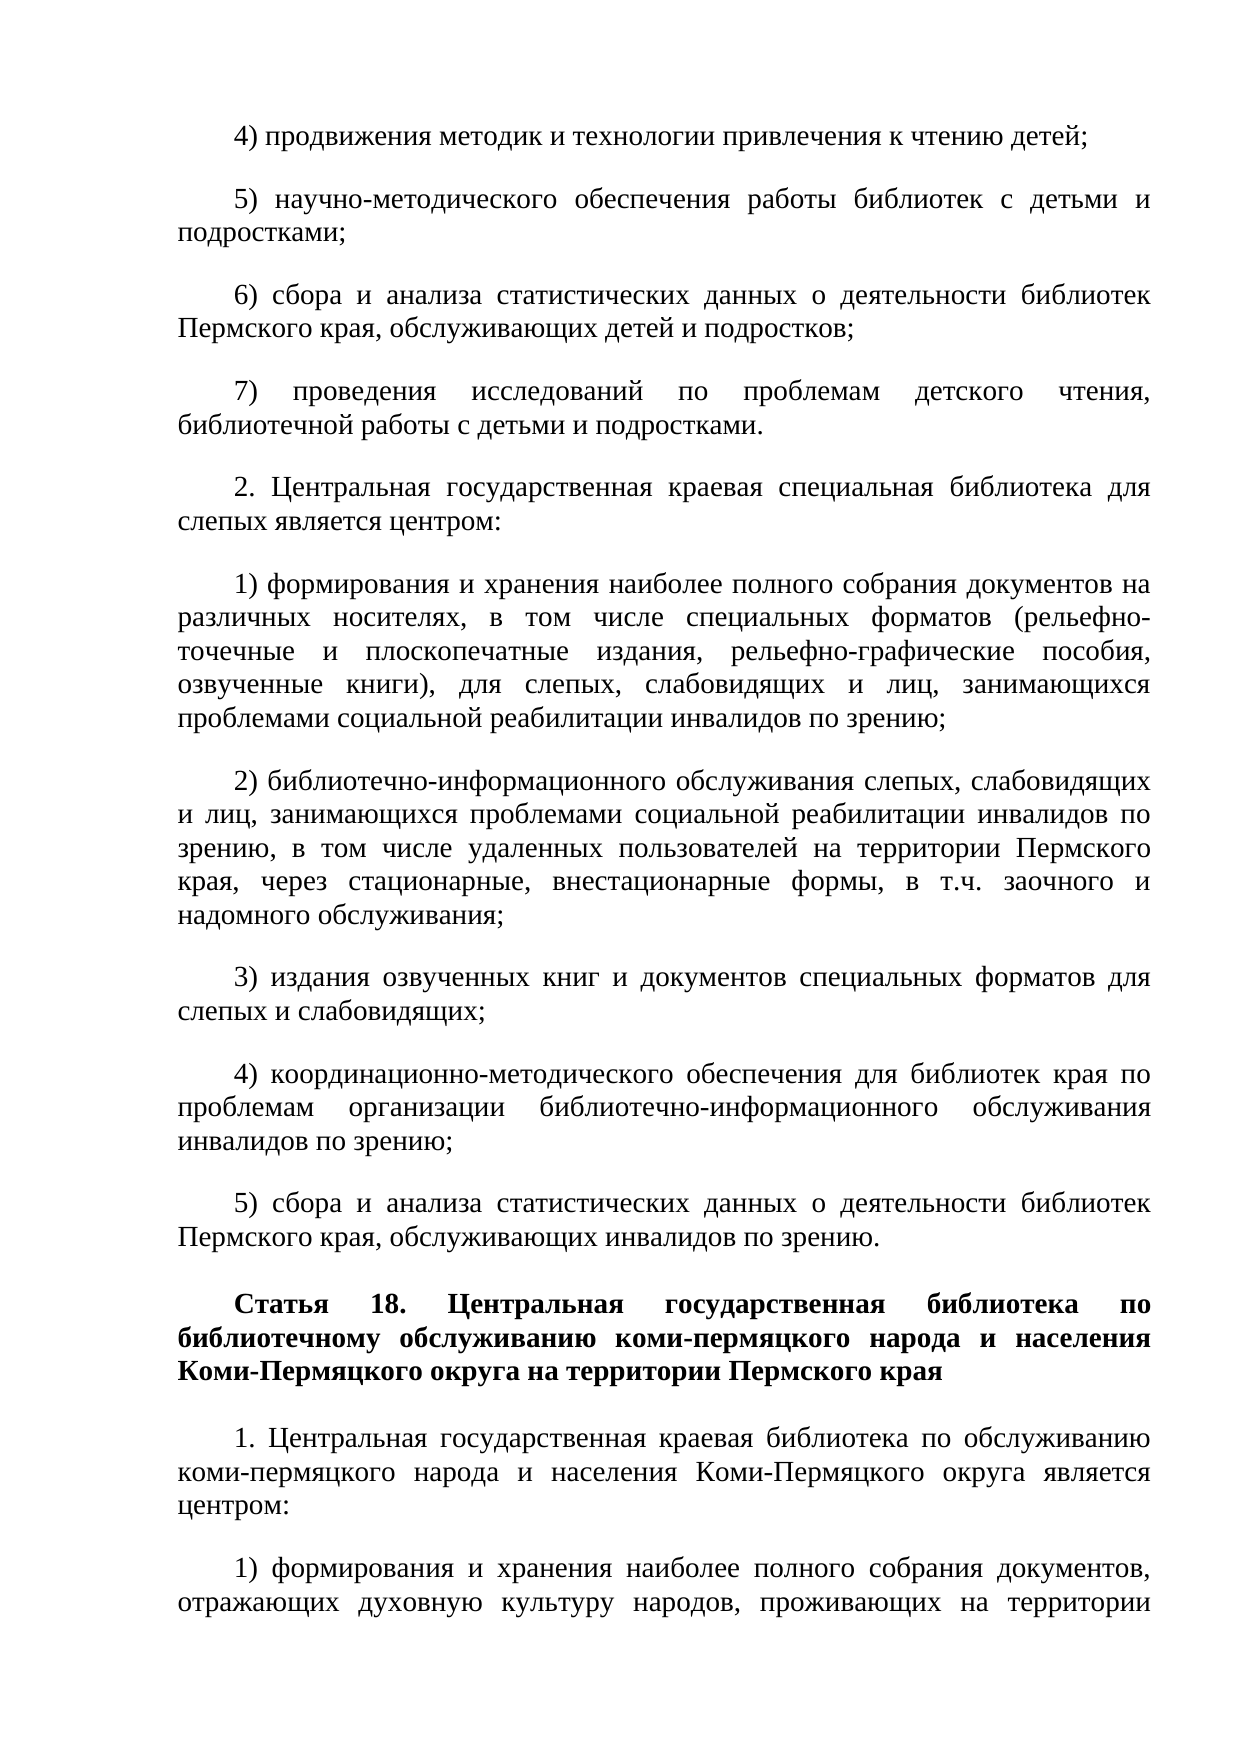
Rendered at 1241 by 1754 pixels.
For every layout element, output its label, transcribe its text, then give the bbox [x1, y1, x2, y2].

text 5) сбора и анализа статистических данных о деятельности библиотек Пермского края, обслуживающих инвалидов по зрению. [177, 1186, 1152, 1253]
text 2. Центральная государственная краевая специальная библиотека для слепых является центром: [177, 469, 1152, 537]
text 2) библиотечно-информационного обслуживания слепых, слабовидящих и лиц, занимающихся проблемами социальной реабилитации инвалидов по зрению, в том числе удаленных пользователей на территории Пермского края, через стационарные, внестационарные формы, в т.ч. заочного и надомного обслуживания; [177, 763, 1152, 930]
text 1) формирования и хранения наиболее полного собрания документов на различных носителях, в том числе специальных форматов (рельефно-точечные и плоскопечатные издания, рельефно-графические пособия, озвученные книги), для слепых, слабовидящих и лиц, занимающихся проблемами социальной реабилитации инвалидов по зрению; [177, 566, 1152, 733]
text 4) продвижения методик и технологии привлечения к чтению детей; [177, 118, 1152, 152]
text 5) научно-методического обеспечения работы библиотек с детьми и подростками; [177, 181, 1152, 248]
text 4) координационно-методического обеспечения для библиотек края по проблемам организации библиотечно-информационного обслуживания инвалидов по зрению; [177, 1056, 1152, 1156]
text 1. Центральная государственная краевая библиотека по обслуживанию коми-пермяцкого народа и населения Коми-Пермяцкого округа является центром: [177, 1420, 1152, 1521]
title Статья 18. Центральная государственная библиотека по библиотечному обслуживанию коми-пермяцкого народа и населения Коми-Пермяцкого округа на территории Пермского края [177, 1286, 1152, 1387]
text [177, 1550, 1152, 1617]
text 3) издания озвученных книг и документов специальных форматов для слепых и слабовидящих; [177, 959, 1152, 1027]
text 6) сбора и анализа статистических данных о деятельности библиотек Пермского края, обслуживающих детей и подростков; [177, 277, 1152, 344]
text 7) проведения исследований по проблемам детского чтения, библиотечной работы с детьми и подростками. [177, 373, 1152, 440]
